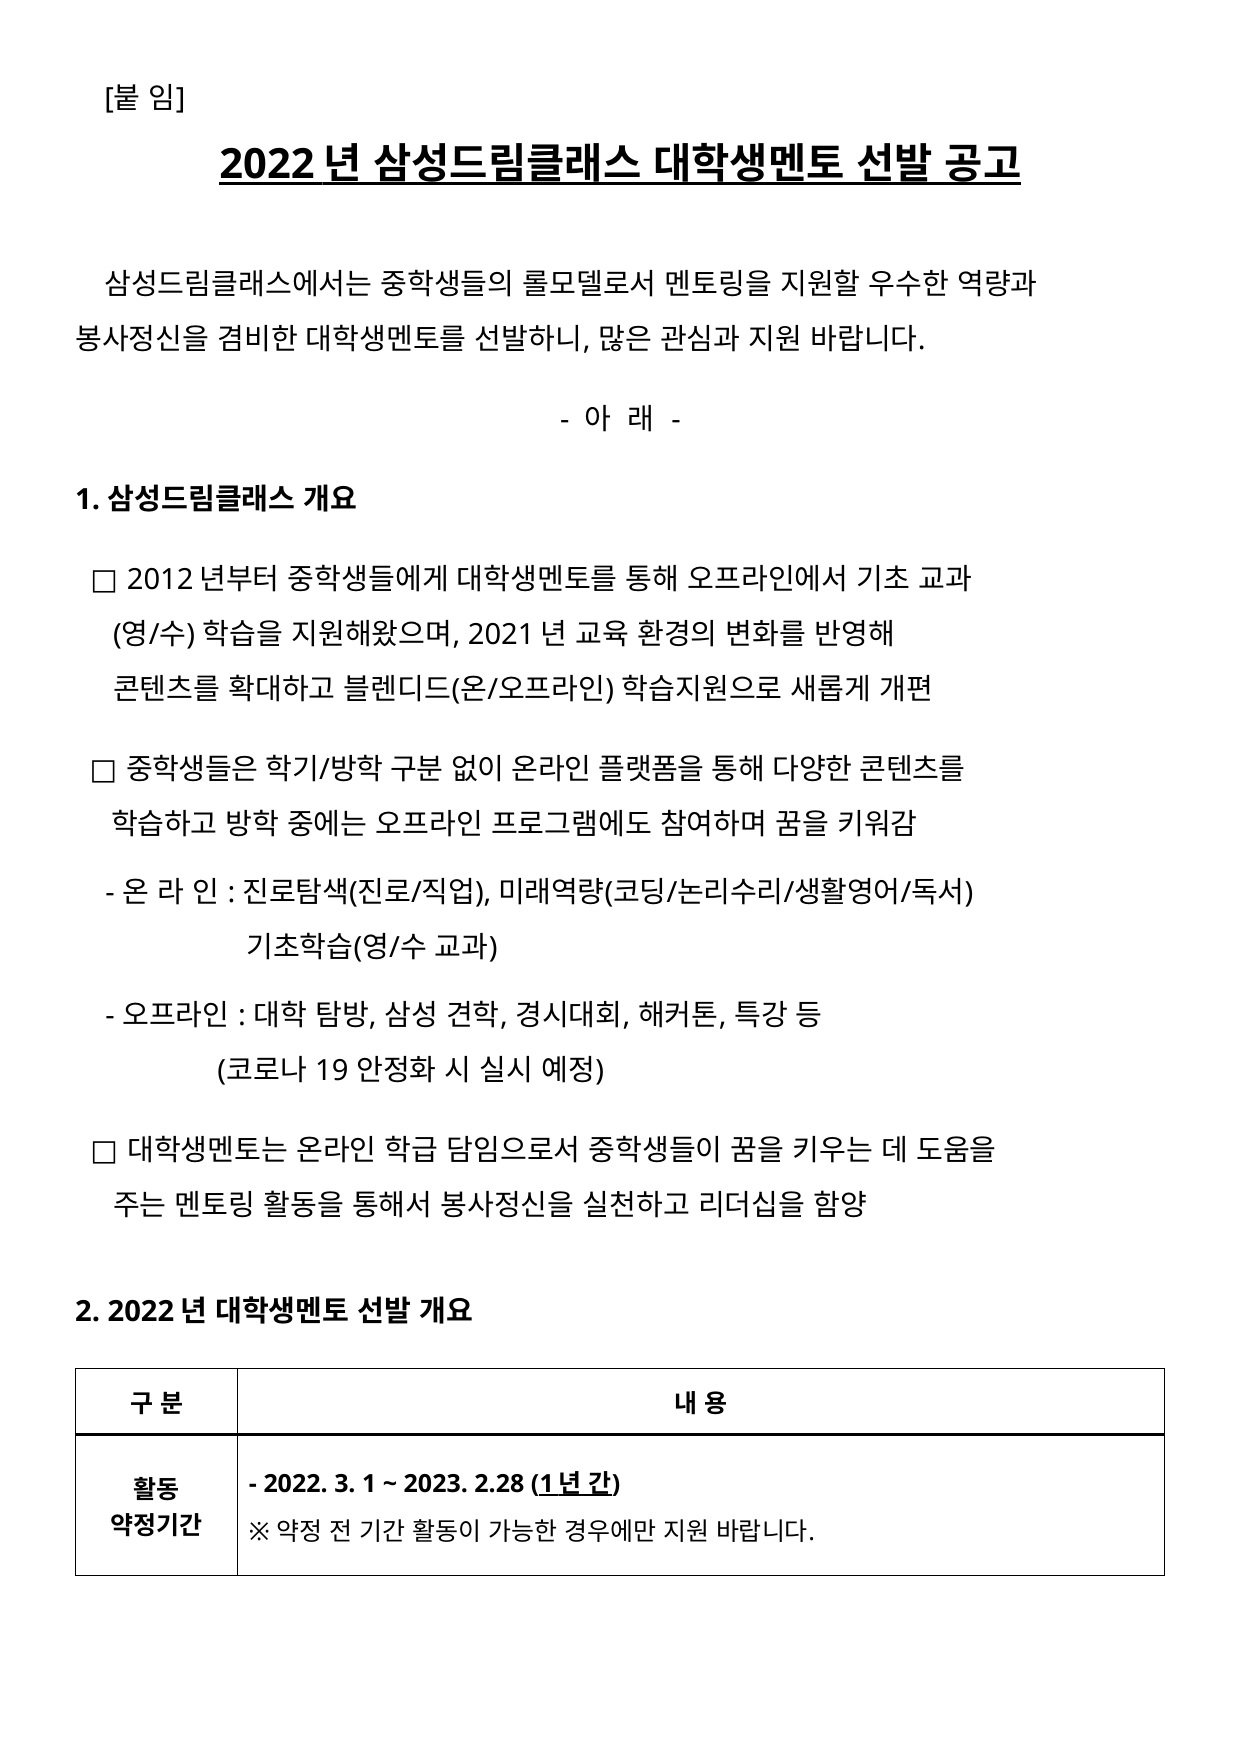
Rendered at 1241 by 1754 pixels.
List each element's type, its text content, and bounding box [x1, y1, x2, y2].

text - 온 라 인 : 진로탐색(진로/직업), 미래역량(코딩/논리수리/생활영어/독서) [75, 868, 1165, 911]
text - 아 래 - [75, 395, 1165, 438]
text 기초학습(영/수 교과) [75, 923, 1165, 966]
table_header 내 용 [238, 1369, 1164, 1433]
text [붙 임] [75, 75, 1165, 117]
text (코로나 19 안정화 시 실시 예정) [75, 1046, 1165, 1089]
text (영/수) 학습을 지원해왔으며, 2021년 교육 환경의 변화를 반영해 [75, 611, 1165, 653]
table_cell 활동 약정기간 [76, 1436, 237, 1575]
text 학습하고 방학 중에는 오프라인 프로그램에도 참여하며 꿈을 키워감 [75, 801, 1165, 843]
table_header 구 분 [76, 1369, 237, 1433]
text □ 중학생들은 학기/방학 구분 없이 온라인 플랫폼을 통해 다양한 콘텐츠를 [75, 746, 1165, 788]
text 2. 2022년 대학생멘토 선발 개요 [75, 1288, 1165, 1330]
text 1. 삼성드림클래스 개요 [75, 475, 1165, 518]
text - 오프라인 : 대학 탐방, 삼성 견학, 경시대회, 해커톤, 특강 등 [75, 991, 1165, 1033]
text □ 대학생멘토는 온라인 학급 담임으로서 중학생들이 꿈을 키우는 데 도움을 [75, 1126, 1165, 1169]
text 주는 멘토링 활동을 통해서 봉사정신을 실천하고 리더십을 함양 [75, 1181, 1165, 1224]
text 콘텐츠를 확대하고 블렌디드(온/오프라인) 학습지원으로 새롭게 개편 [75, 666, 1165, 708]
text 삼성드림클래스에서는 중학생들의 롤모델로서 멘토링을 지원할 우수한 역량과 [75, 260, 1165, 303]
table_cell - 2022. 3. 1 ~ 2023. 2.28 (1년 간) ※ 약정 전 기간 활동이 가능한 경우에만 지원 바랍니다. [238, 1436, 1164, 1575]
text □ 2012년부터 중학생들에게 대학생멘토를 통해 오프라인에서 기초 교과 [75, 556, 1165, 598]
text 봉사정신을 겸비한 대학생멘토를 선발하니, 많은 관심과 지원 바랍니다. [75, 315, 1165, 358]
text 2022년 삼성드림클래스 대학생멘토 선발 공고 [75, 130, 1165, 191]
